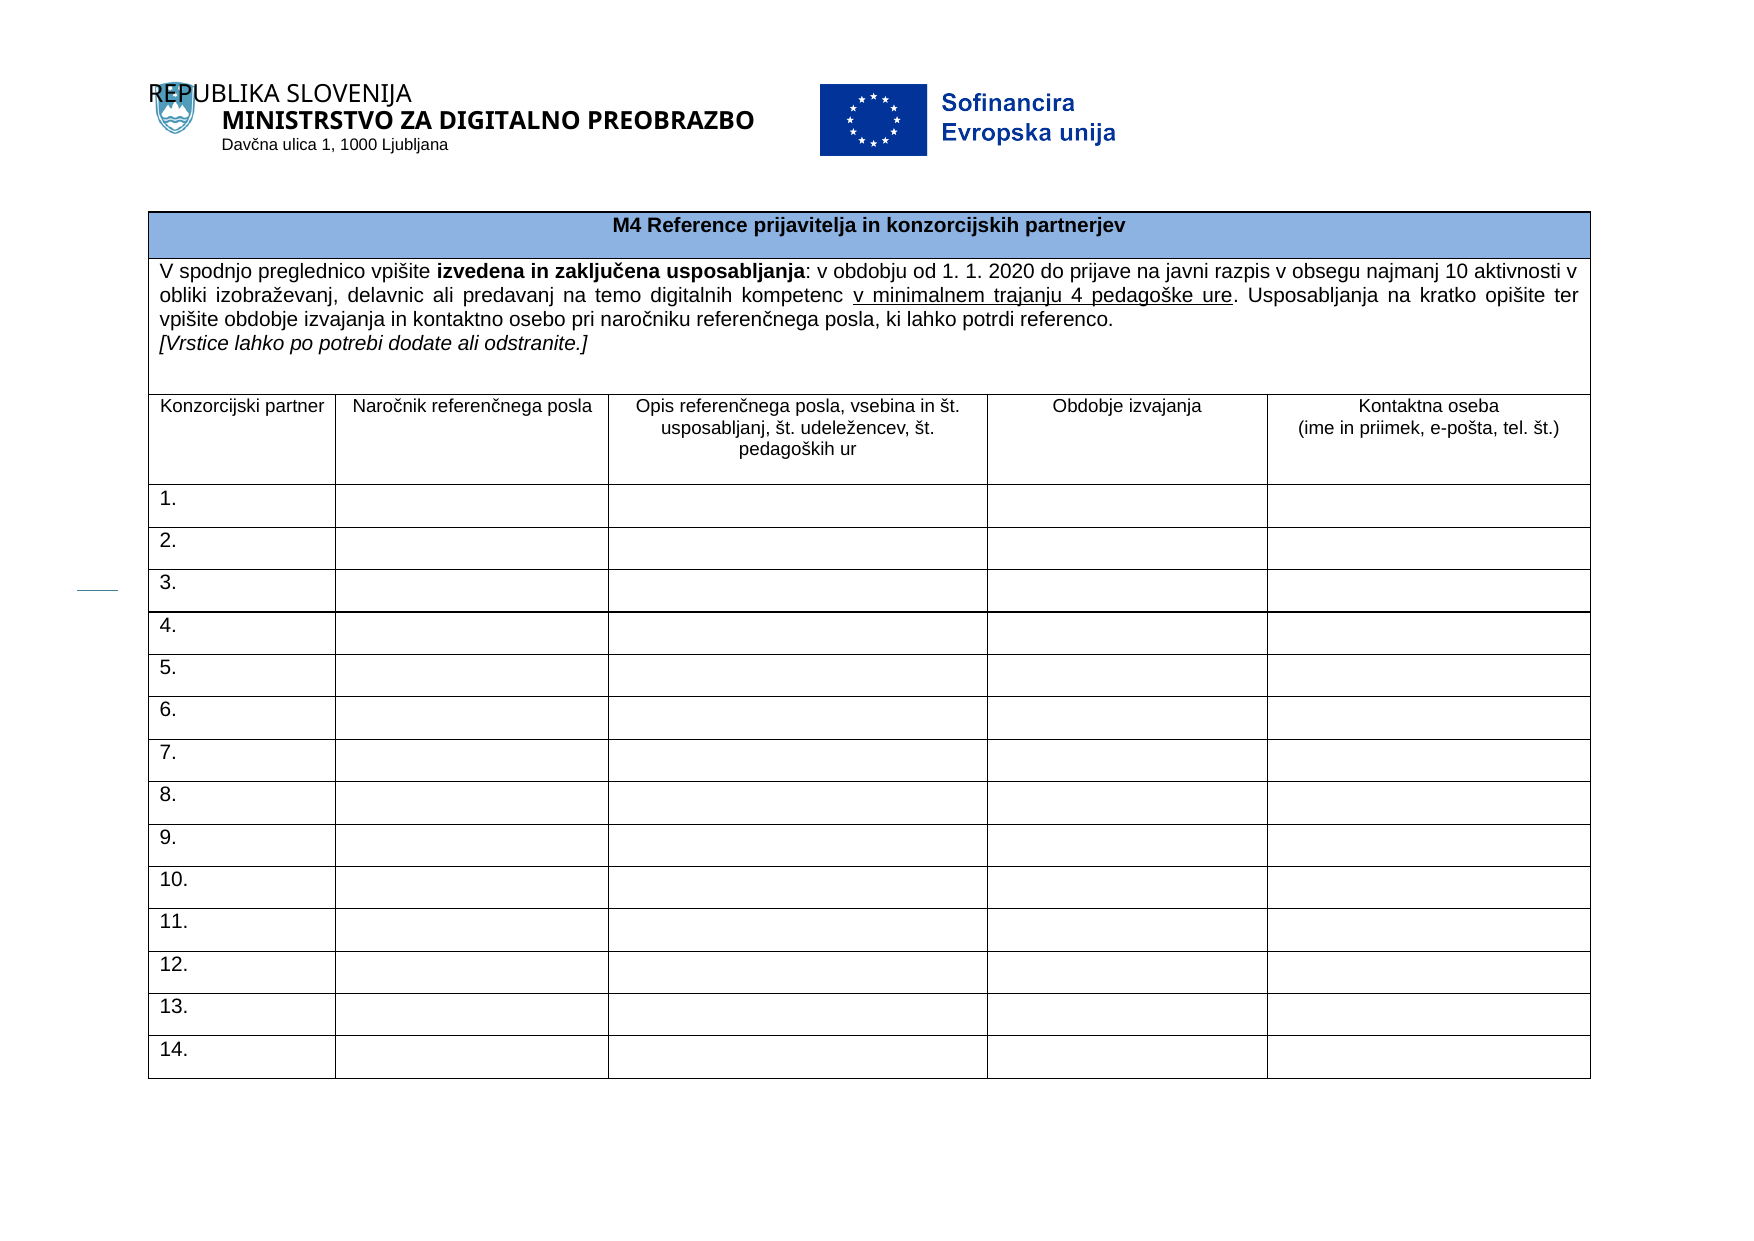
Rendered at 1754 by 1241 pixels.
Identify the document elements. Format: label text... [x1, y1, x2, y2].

table_cell [609, 1036, 987, 1078]
table_cell [988, 655, 1267, 696]
table_cell Opis referenčnega posla, vsebina in št. usposabljanj, št. udeležencev, št. pedagoških ur [609, 395, 987, 484]
table_cell [988, 485, 1267, 527]
table_cell V spodnjo preglednico vpišite izvedena in zaključena usposabljanja: v obdobju od 1. 1. 2020 do prijave na javni razpis v obsegu najmanj 10 aktivnosti v obliki izobraževanj, delavnic ali predavanj na temo digitalnih kompetenc v minimalnem trajanju 4 pedagoške ure. Usposabljanja na kratko opišite ter vpišite obdobje izvajanja in kontaktno osebo pri naročniku referenčnega posla, ki lahko potrdi referenco. [Vrstice lahko po potrebi dodate ali odstranite.] [149, 259, 1590, 394]
table_cell [1268, 697, 1590, 739]
table_cell [609, 782, 987, 823]
table_cell [336, 613, 608, 654]
table_cell [988, 613, 1267, 654]
table_cell [1268, 909, 1590, 951]
table_cell 14. [149, 1036, 335, 1078]
table_cell [336, 655, 608, 696]
table_cell [336, 697, 608, 739]
table_cell [1268, 782, 1590, 823]
table_cell 3. [149, 570, 335, 611]
table_cell 7. [149, 740, 335, 781]
table_cell [336, 570, 608, 611]
table_cell [988, 1036, 1267, 1078]
table_cell [609, 528, 987, 569]
table_cell 1. [149, 485, 335, 527]
table_cell [1268, 485, 1590, 527]
table_cell [1268, 528, 1590, 569]
table_cell [988, 909, 1267, 951]
table_cell [988, 740, 1267, 781]
table_cell 11. [149, 909, 335, 951]
table_cell [336, 782, 608, 823]
table_cell [609, 952, 987, 993]
table_cell [609, 825, 987, 866]
table_cell [609, 613, 987, 654]
table_cell [1268, 613, 1590, 654]
table_cell [609, 570, 987, 611]
table_cell 12. [149, 952, 335, 993]
table_cell [609, 740, 987, 781]
table_cell [988, 994, 1267, 1035]
table_cell 2. [149, 528, 335, 569]
table_cell [609, 867, 987, 908]
table_cell [336, 952, 608, 993]
table_cell [988, 782, 1267, 823]
table_cell Naročnik referenčnega posla [336, 395, 608, 484]
table_cell 4. [149, 613, 335, 654]
table_cell [1268, 952, 1590, 993]
table_cell 9. [149, 825, 335, 866]
table_cell [988, 952, 1267, 993]
table_cell Kontaktna oseba (ime in priimek, e-pošta, tel. št.) [1268, 395, 1590, 484]
table_cell 13. [149, 994, 335, 1035]
table_cell [336, 825, 608, 866]
table_cell [1268, 825, 1590, 866]
picture [149, 76, 199, 134]
table_cell [1268, 655, 1590, 696]
table_cell [609, 697, 987, 739]
table_cell [988, 867, 1267, 908]
table_cell 8. [149, 782, 335, 823]
table_cell [1268, 740, 1590, 781]
table_cell [988, 697, 1267, 739]
table_cell [988, 825, 1267, 866]
table_cell 5. [149, 655, 335, 696]
table_cell [336, 528, 608, 569]
table_header M4 Reference prijavitelja in konzorcijskih partnerjev [149, 213, 1590, 258]
table_cell [336, 740, 608, 781]
table_cell Obdobje izvajanja [988, 395, 1267, 484]
table_cell [1268, 570, 1590, 611]
table_cell [336, 1036, 608, 1078]
table_cell [1268, 1036, 1590, 1078]
table_cell [609, 485, 987, 527]
table_cell [609, 655, 987, 696]
table_cell [988, 570, 1267, 611]
table_cell [1268, 867, 1590, 908]
table_cell 10. [149, 867, 335, 908]
table_cell Konzorcijski partner [149, 395, 335, 484]
table_cell [336, 994, 608, 1035]
picture [814, 78, 1131, 162]
table_cell [336, 909, 608, 951]
table_cell [336, 867, 608, 908]
table_cell [1268, 994, 1590, 1035]
picture [152, 86, 159, 93]
table_cell 6. [149, 697, 335, 739]
table_cell [988, 528, 1267, 569]
table_cell [609, 994, 987, 1035]
table_cell [609, 909, 987, 951]
table_cell [336, 485, 608, 527]
